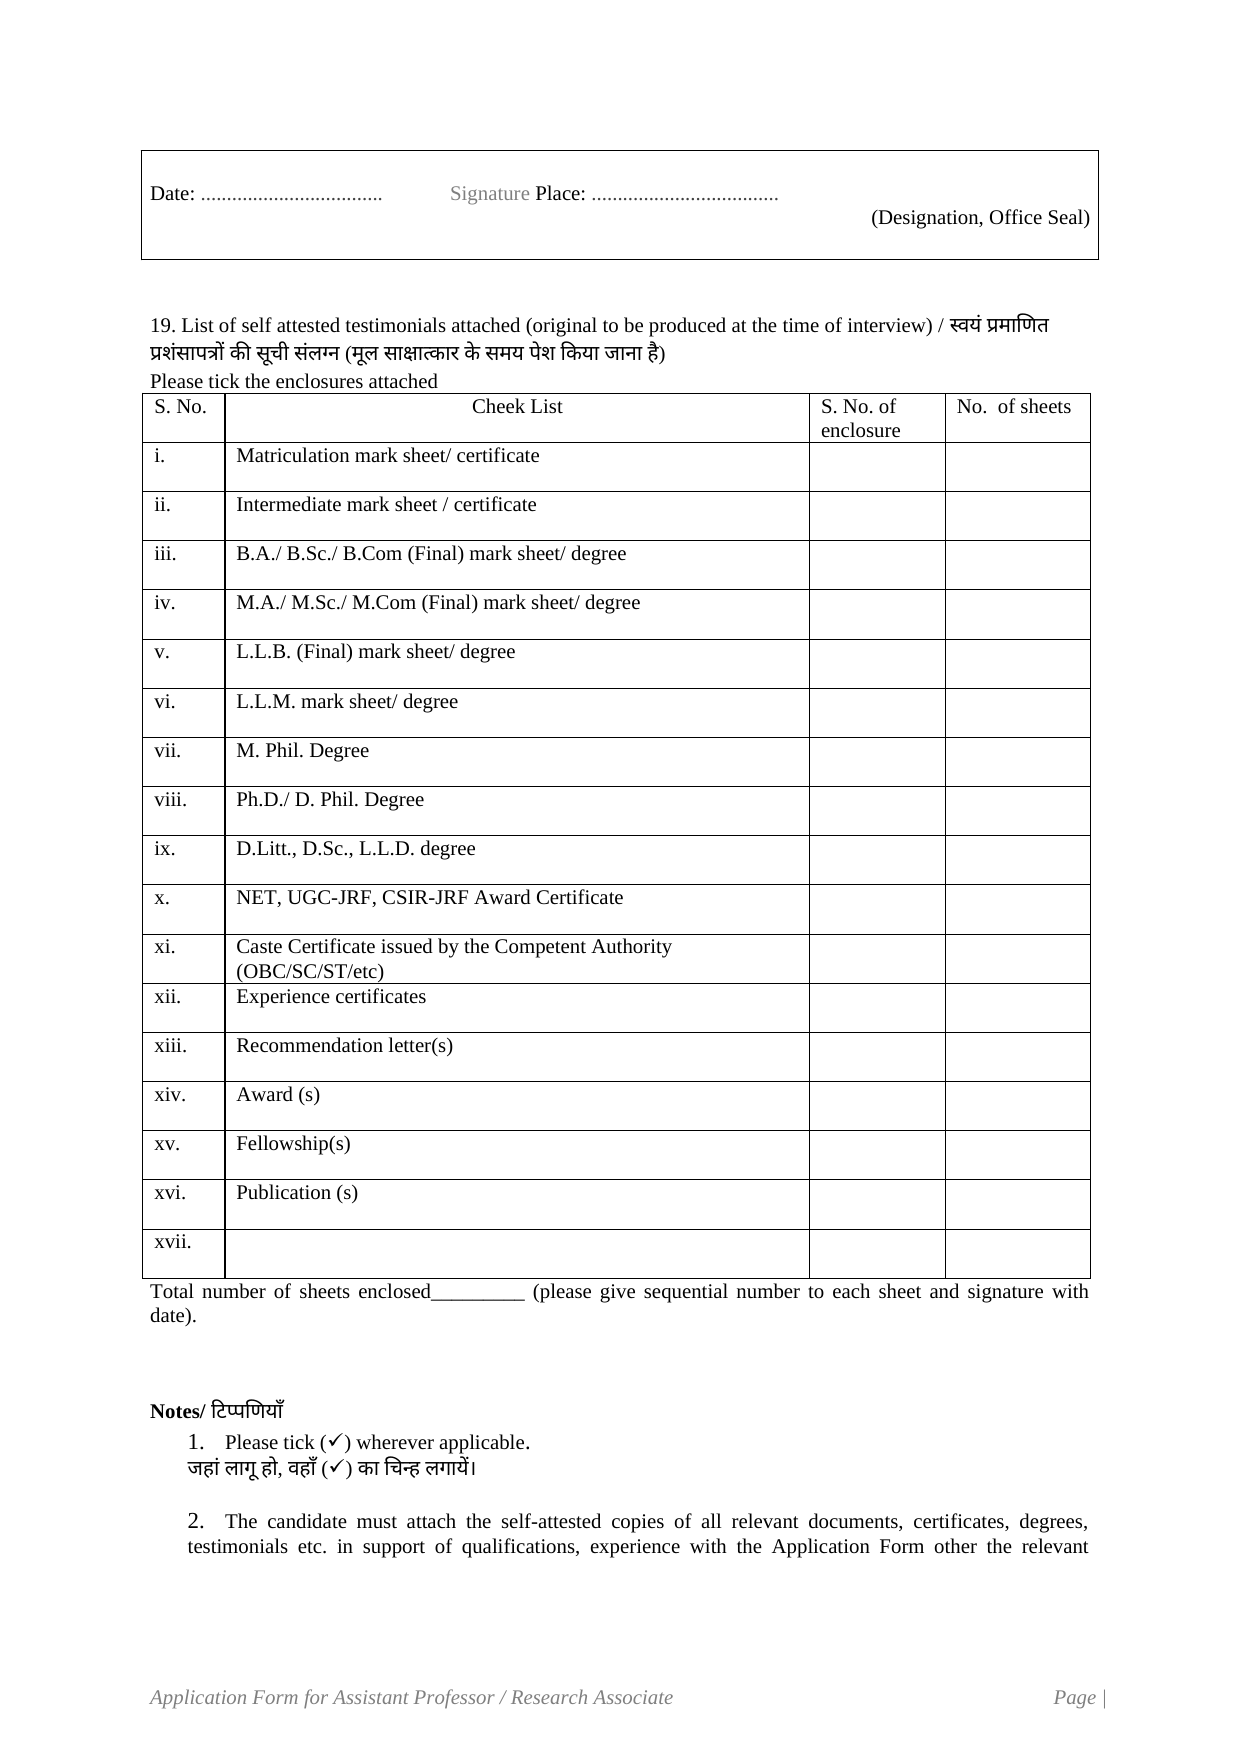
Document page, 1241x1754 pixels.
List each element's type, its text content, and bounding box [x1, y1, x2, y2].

table_cell [143, 541, 224, 589]
table_cell [946, 885, 1090, 933]
table_cell [810, 1082, 945, 1130]
text Please tick the enclosures attached [150, 368, 1090, 393]
table_cell L.L.B. (Final) mark sheet/ degree [226, 640, 809, 688]
table_cell M.A./ M.Sc./ M.Com (Final) mark sheet/ degree [226, 590, 809, 638]
table_cell [226, 1230, 809, 1278]
table_cell [143, 443, 224, 491]
table_cell [810, 787, 945, 835]
table_cell [143, 836, 224, 884]
table_cell [810, 1131, 945, 1179]
table_cell [946, 689, 1090, 737]
table_cell [946, 1082, 1090, 1130]
table_cell [143, 1131, 224, 1179]
table_cell Experience certificates [226, 984, 809, 1032]
table_cell [143, 935, 224, 983]
table_header No. of sheets [946, 394, 1090, 442]
table_cell [810, 689, 945, 737]
table_header S. No. of enclosure [810, 394, 945, 442]
table_header S. No. [143, 394, 224, 442]
table_cell [810, 1033, 945, 1081]
table_cell [810, 738, 945, 786]
table_cell [810, 1230, 945, 1278]
table_cell [946, 935, 1090, 983]
table_cell M. Phil. Degree [226, 738, 809, 786]
table_cell [810, 836, 945, 884]
table_cell [946, 738, 1090, 786]
table_cell D.Litt., D.Sc., L.L.D. degree [226, 836, 809, 884]
table_cell [946, 1131, 1090, 1179]
table_cell [810, 984, 945, 1032]
table_cell [810, 1180, 945, 1228]
table_cell [143, 689, 224, 737]
table_cell [946, 1033, 1090, 1081]
table_cell Publication (s) [226, 1180, 809, 1228]
table_cell Recommendation letter(s) [226, 1033, 809, 1081]
table_cell [143, 1033, 224, 1081]
table_cell [143, 738, 224, 786]
text (Designation, Office Seal) [150, 205, 1090, 229]
table_cell [946, 1180, 1090, 1228]
table_cell [143, 1082, 224, 1130]
table_cell [946, 1230, 1090, 1278]
table_cell [143, 984, 224, 1032]
table_cell L.L.M. mark sheet/ degree [226, 689, 809, 737]
table_cell Intermediate mark sheet / certificate [226, 492, 809, 540]
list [187, 1507, 1090, 1558]
table_cell [810, 885, 945, 933]
table_cell [143, 1230, 224, 1278]
table_cell [810, 935, 945, 983]
table_cell [946, 640, 1090, 688]
table_cell Award (s) [226, 1082, 809, 1130]
table_cell [810, 541, 945, 589]
table_cell [143, 885, 224, 933]
table_cell Ph.D./ D. Phil. Degree [226, 787, 809, 835]
text जहां लागू हो, वहाँ () का चिन्ह लगायें। [187, 1455, 1090, 1483]
table_cell [143, 590, 224, 638]
table_cell [810, 640, 945, 688]
text Date: ................................... Signature Place: .................................... [150, 181, 1090, 205]
table_cell [946, 787, 1090, 835]
table_cell [946, 984, 1090, 1032]
table_cell [946, 590, 1090, 638]
table_header Cheek List [226, 394, 809, 442]
text Total number of sheets enclosed_________ (please give sequential number to each sheet and signature with date). [150, 1279, 1090, 1327]
table_cell B.A./ B.Sc./ B.Com (Final) mark sheet/ degree [226, 541, 809, 589]
list Please tick () wherever applicable. [187, 1427, 1090, 1455]
table_cell [143, 640, 224, 688]
table_cell Fellowship(s) [226, 1131, 809, 1179]
table_cell [946, 492, 1090, 540]
subtitle Notes/ टिप्पणियाँ [150, 1399, 1090, 1427]
table_cell [946, 541, 1090, 589]
table_cell [143, 492, 224, 540]
table_cell Caste Certificate issued by the Competent Authority (OBC/SC/ST/etc) [226, 935, 809, 983]
table_cell [946, 836, 1090, 884]
table_cell NET, UGC-JRF, CSIR-JRF Award Certificate [226, 885, 809, 933]
table_cell Matriculation mark sheet/ certificate [226, 443, 809, 491]
text 19. List of self attested testimonials attached (original to be produced at the time of interview) / स्वयं प्रमाणित प्रशंसापत्रों की सूची संलग्न (मूल साक्षात्कार के समय पेश किया जाना है) [150, 312, 1090, 368]
table_cell [946, 443, 1090, 491]
table_cell [810, 443, 945, 491]
table_cell [143, 787, 224, 835]
table_cell [810, 590, 945, 638]
table_cell [810, 492, 945, 540]
table_cell [143, 1180, 224, 1228]
